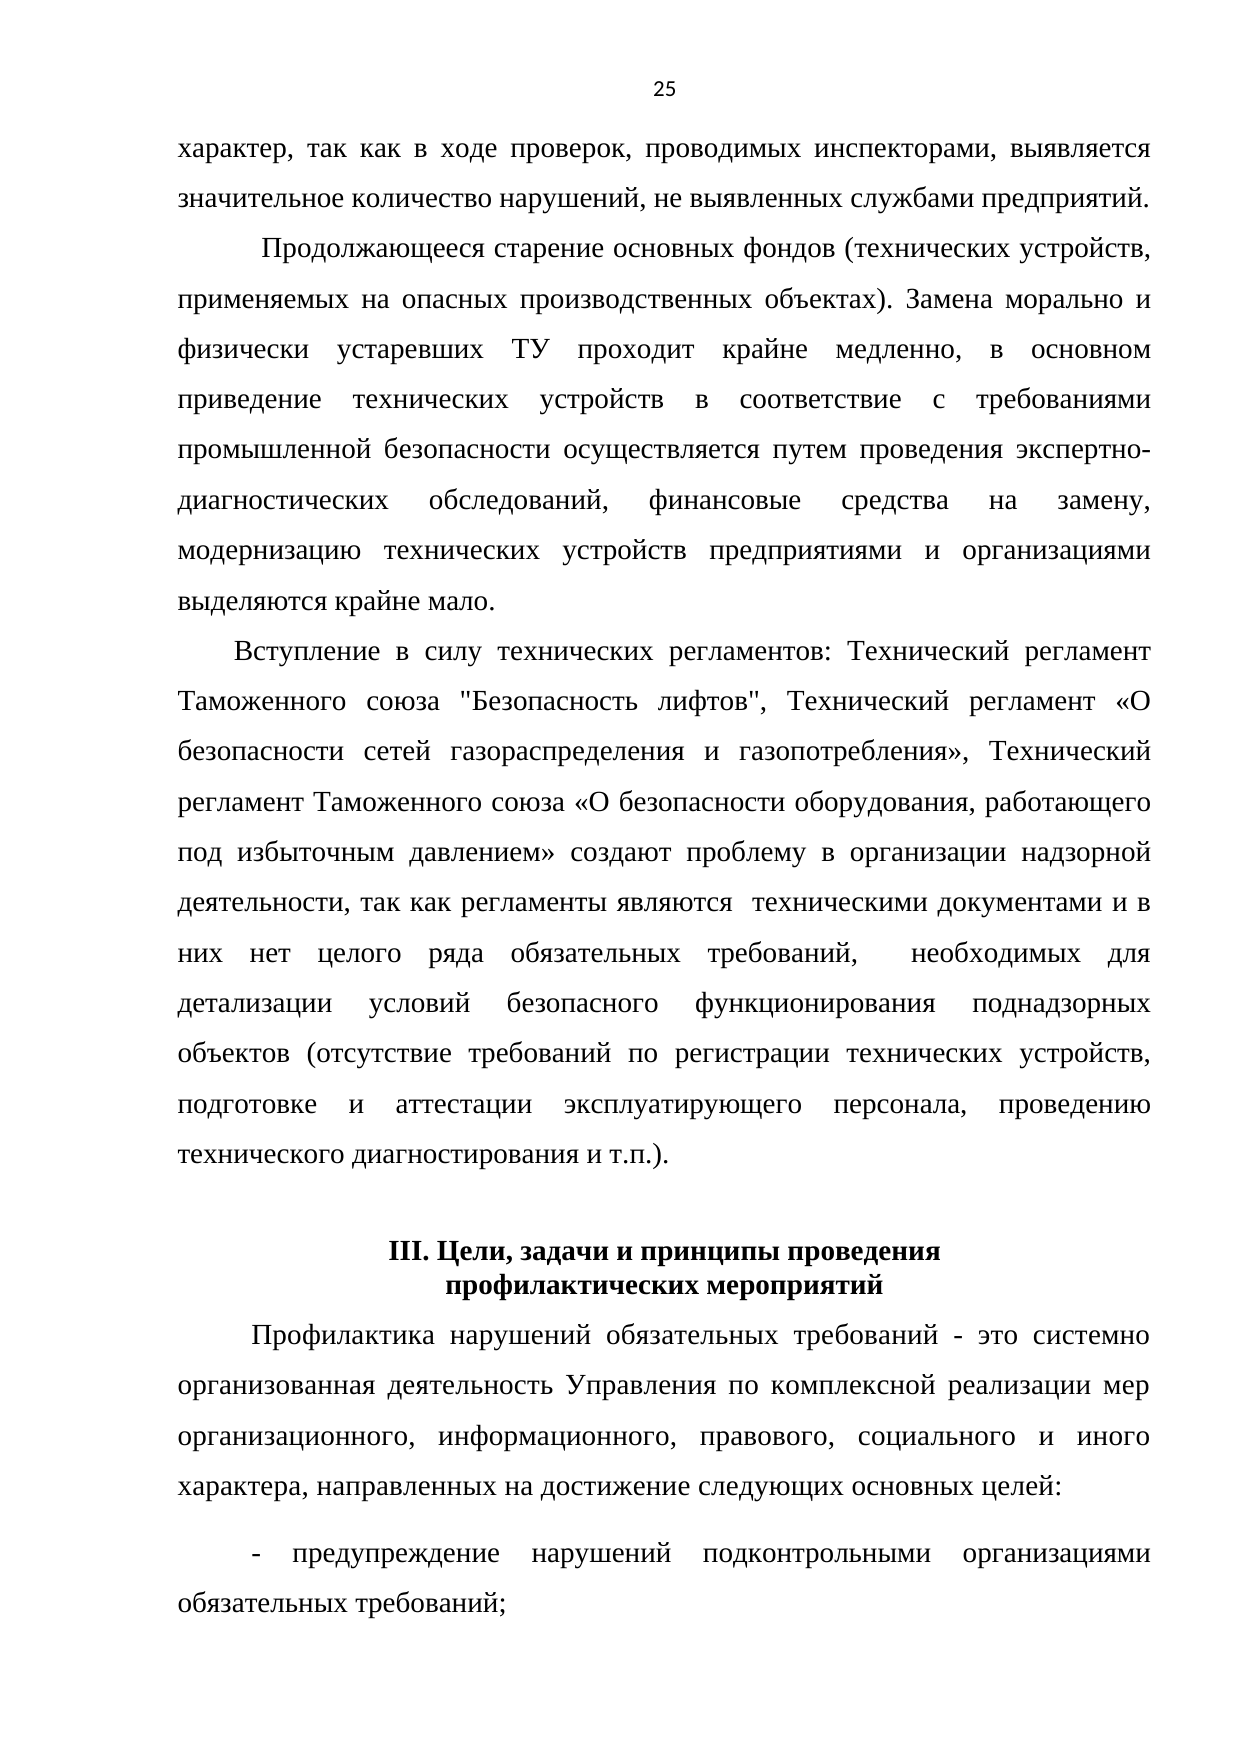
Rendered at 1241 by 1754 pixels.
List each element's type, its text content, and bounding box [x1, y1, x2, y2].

text Профилактика нарушений обязательных требований - это системно организованная деятельность Управления по комплексной реализации мер организационного, информационного, правового, социального и иного характера, направленных на достижение следующих основных целей: [177, 1317, 1152, 1502]
text - предупреждение нарушений подконтрольными организациями обязательных требований; [177, 1535, 1152, 1619]
text Вступление в силу технических регламентов: Технический регламент Таможенного союза "Безопасность лифтов", Технический регламент «О безопасности сетей газораспределения и газопотребления», Технический регламент Таможенного союза «О безопасности оборудования, работающего под избыточным давлением» создают проблему в организации надзорной деятельности, так как регламенты являются техническими документами и в них нет целого ряда обязательных требований, необходимых для детализации условий безопасного функционирования поднадзорных объектов (отсутствие требований по регистрации технических устройств, подготовке и аттестации эксплуатирующего персонала, проведению технического диагностирования и т.п.). [177, 633, 1152, 1169]
title III. Цели, задачи и принципы проведения [177, 1233, 1152, 1267]
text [177, 130, 1152, 214]
text Продолжающееся старение основных фондов (технических устройств, применяемых на опасных производственных объектах). Замена морально и физически устаревших ТУ проходит крайне медленно, в основном приведение технических устройств в соответствие с требованиями промышленной безопасности осуществляется путем проведения экспертно-диагностических обследований, финансовые средства на замену, модернизацию технических устройств предприятиями и организациями выделяются крайне мало. [177, 230, 1152, 616]
title профилактических мероприятий [177, 1267, 1152, 1300]
